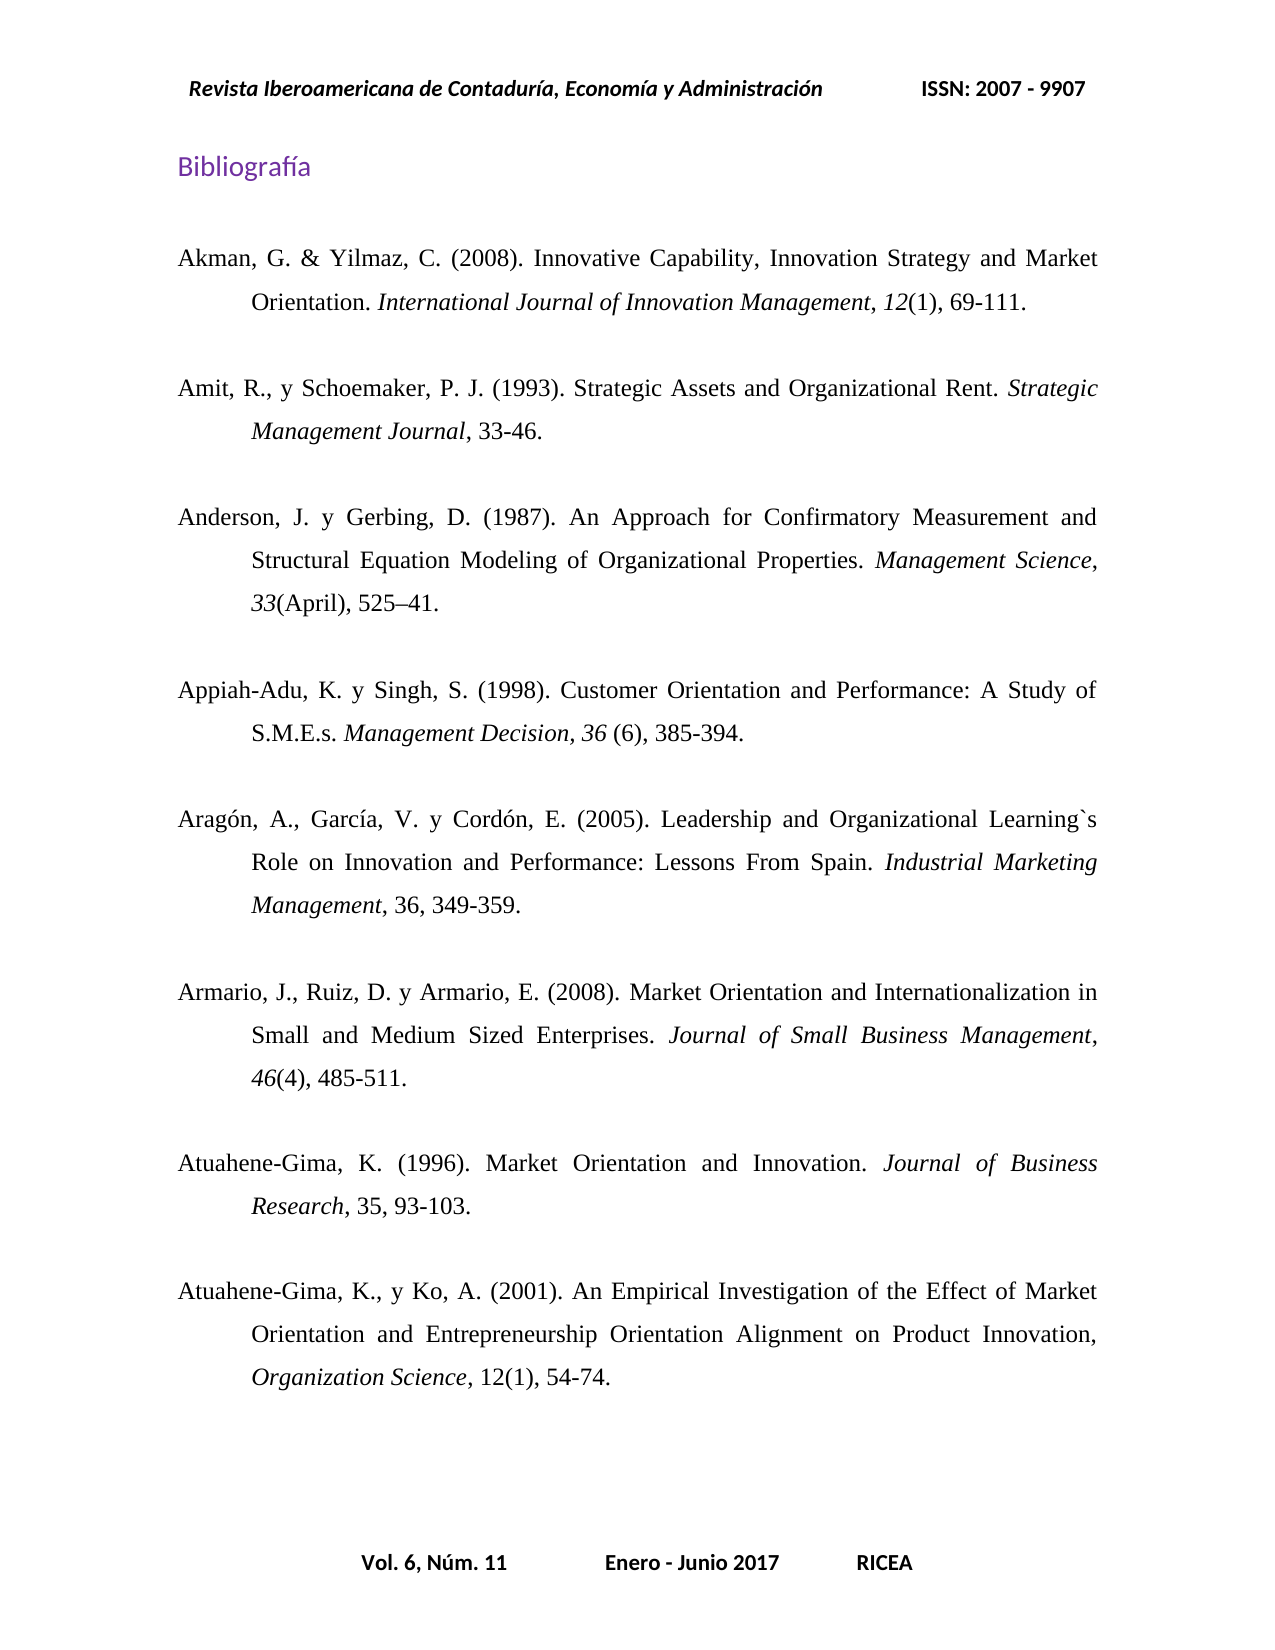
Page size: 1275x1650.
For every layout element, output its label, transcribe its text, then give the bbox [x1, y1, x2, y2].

text Atuahene-Gima, K., y Ko, A. (2001). An Empirical Investigation of the Effect of Market Orientation and Entrepreneurship Orientation Alignment on Product Innovation, Organization Science, 12(1), 54-74. [177, 1276, 1098, 1391]
text Amit, R., y Schoemaker, P. J. (1993). Strategic Assets and Organizational Rent. Strategic Management Journal, 33-46. [177, 373, 1098, 445]
text Akman, G. & Yilmaz, C. (2008). Innovative Capability, Innovation Strategy and Market Orientation. International Journal of Innovation Management, 12(1), 69-111. [177, 243, 1098, 315]
text Armario, J., Ruiz, D. y Armario, E. (2008). Market Orientation and Internationalization in Small and Medium Sized Enterprises. Journal of Small Business Management, 46(4), 485-511. [177, 977, 1098, 1092]
text Atuahene-Gima, K. (1996). Market Orientation and Innovation. Journal of Business Research, 35, 93-103. [177, 1148, 1098, 1220]
text Anderson, J. y Gerbing, D. (1987). An Approach for Confirmatory Measurement and Structural Equation Modeling of Organizational Properties. Management Science, 33(April), 525–41. [177, 502, 1098, 617]
text Aragón, A., García, V. y Cordón, E. (2005). Leadership and Organizational Learning`s Role on Innovation and Performance: Lessons From Spain. Industrial Marketing Management, 36, 349-359. [177, 804, 1098, 919]
text Appiah-Adu, K. y Singh, S. (1998). Customer Orientation and Performance: A Study of S.M.E.s. Management Decision, 36 (6), 385-394. [177, 675, 1098, 747]
text Bibliografía [177, 148, 1098, 183]
